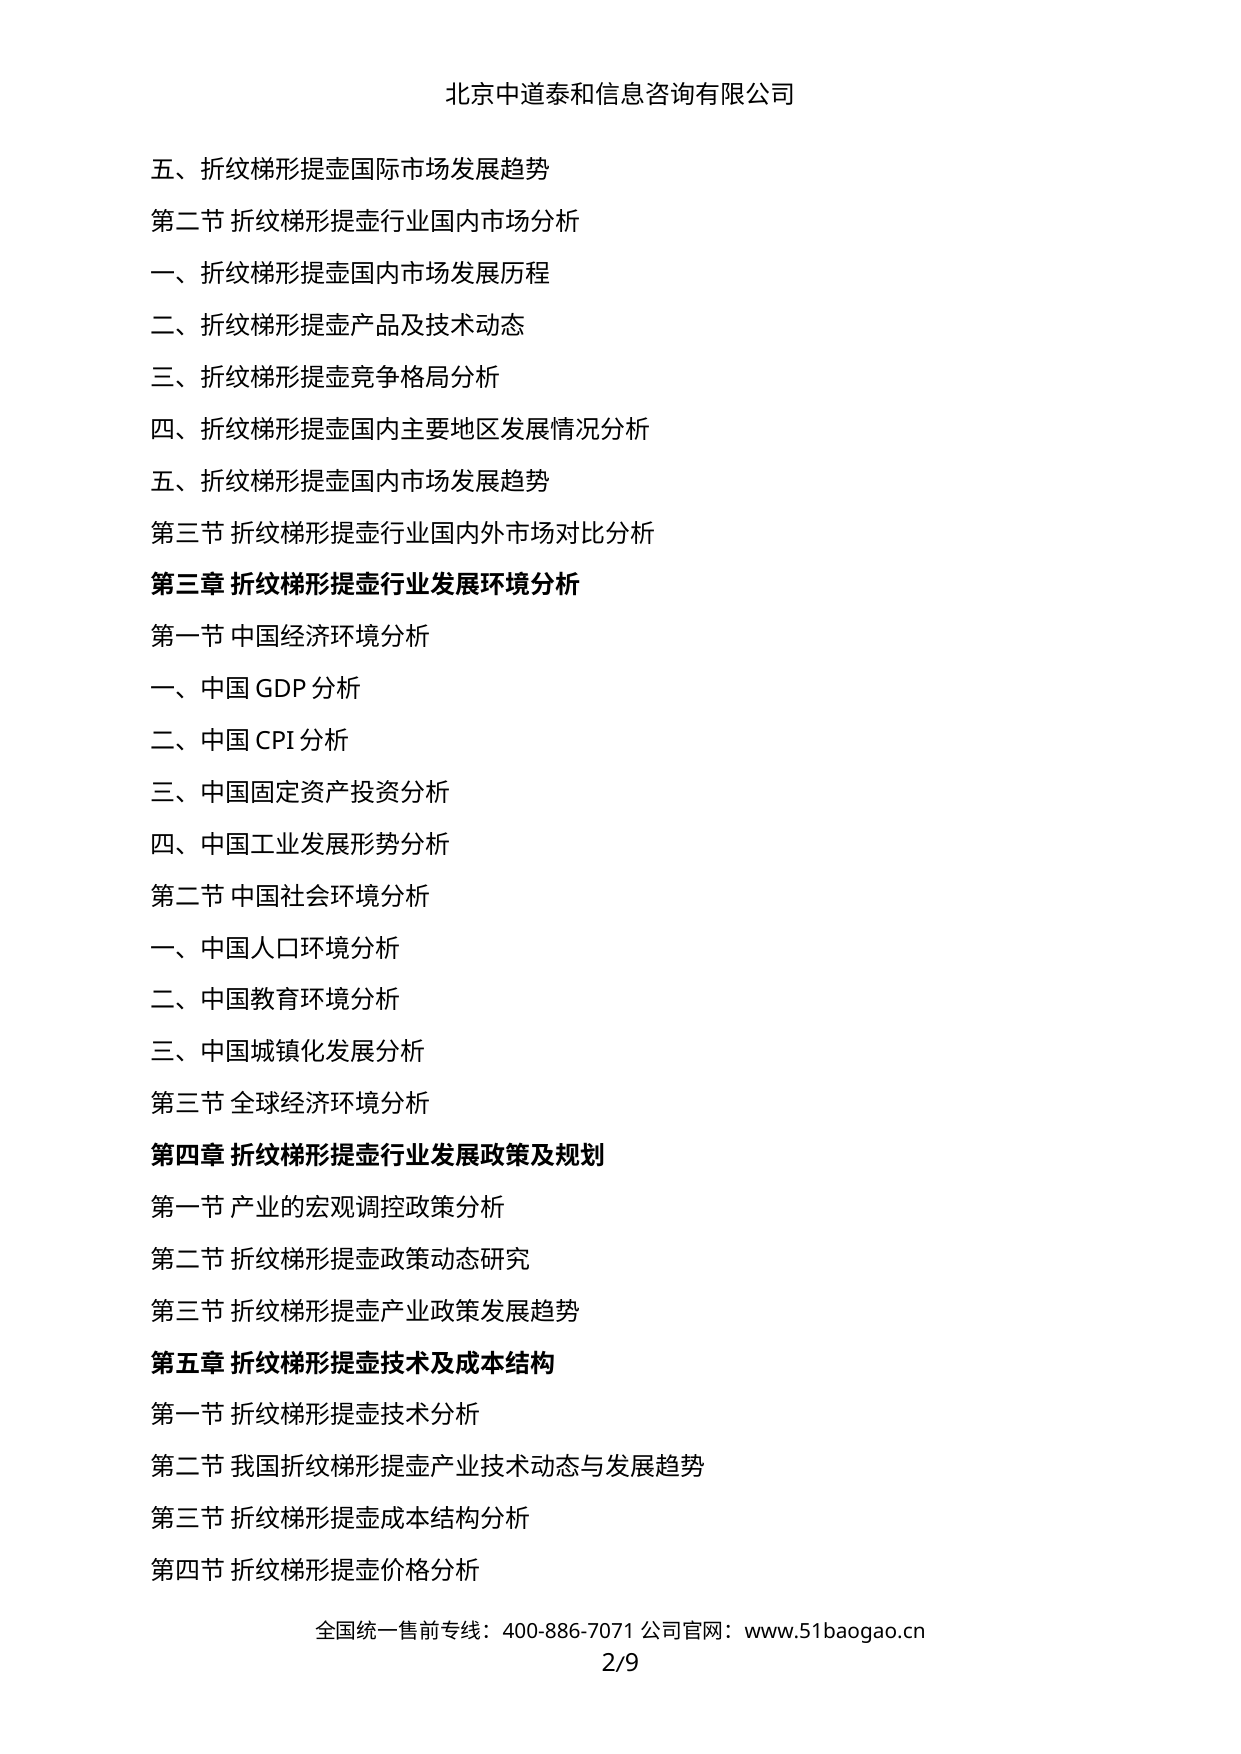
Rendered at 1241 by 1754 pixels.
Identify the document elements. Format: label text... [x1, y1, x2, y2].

text 三、折纹梯形提壶竞争格局分析 [150, 357, 1090, 394]
text 第三节 全球经济环境分析 [150, 1084, 1090, 1120]
text 五、折纹梯形提壶国内市场发展趋势 [150, 461, 1090, 497]
text 二、折纹梯形提壶产品及技术动态 [150, 306, 1090, 342]
text 第二节 折纹梯形提壶政策动态研究 [150, 1239, 1090, 1276]
text 第五章 折纹梯形提壶技术及成本结构 [150, 1343, 1090, 1379]
text 二、中国CPI分析 [150, 721, 1090, 757]
text 第二节 中国社会环境分析 [150, 876, 1090, 912]
text 三、中国城镇化发展分析 [150, 1032, 1090, 1068]
text 五、折纹梯形提壶国际市场发展趋势 [150, 150, 1090, 186]
text 第三节 折纹梯形提壶成本结构分析 [150, 1499, 1090, 1535]
text 第四节 折纹梯形提壶价格分析 [150, 1551, 1090, 1587]
text 一、中国人口环境分析 [150, 928, 1090, 964]
text 四、中国工业发展形势分析 [150, 824, 1090, 861]
text 一、中国GDP分析 [150, 669, 1090, 705]
text 四、折纹梯形提壶国内主要地区发展情况分析 [150, 409, 1090, 446]
text 二、中国教育环境分析 [150, 980, 1090, 1016]
text 一、折纹梯形提壶国内市场发展历程 [150, 254, 1090, 290]
text 第二节 我国折纹梯形提壶产业技术动态与发展趋势 [150, 1447, 1090, 1483]
text 第四章 折纹梯形提壶行业发展政策及规划 [150, 1136, 1090, 1172]
text 第一节 产业的宏观调控政策分析 [150, 1187, 1090, 1224]
text 第一节 折纹梯形提壶技术分析 [150, 1395, 1090, 1431]
text 第一节 中国经济环境分析 [150, 617, 1090, 653]
text 三、中国固定资产投资分析 [150, 772, 1090, 809]
text 第三章 折纹梯形提壶行业发展环境分析 [150, 565, 1090, 601]
text 第三节 折纹梯形提壶产业政策发展趋势 [150, 1291, 1090, 1327]
text 第二节 折纹梯形提壶行业国内市场分析 [150, 202, 1090, 238]
text 第三节 折纹梯形提壶行业国内外市场对比分析 [150, 513, 1090, 549]
